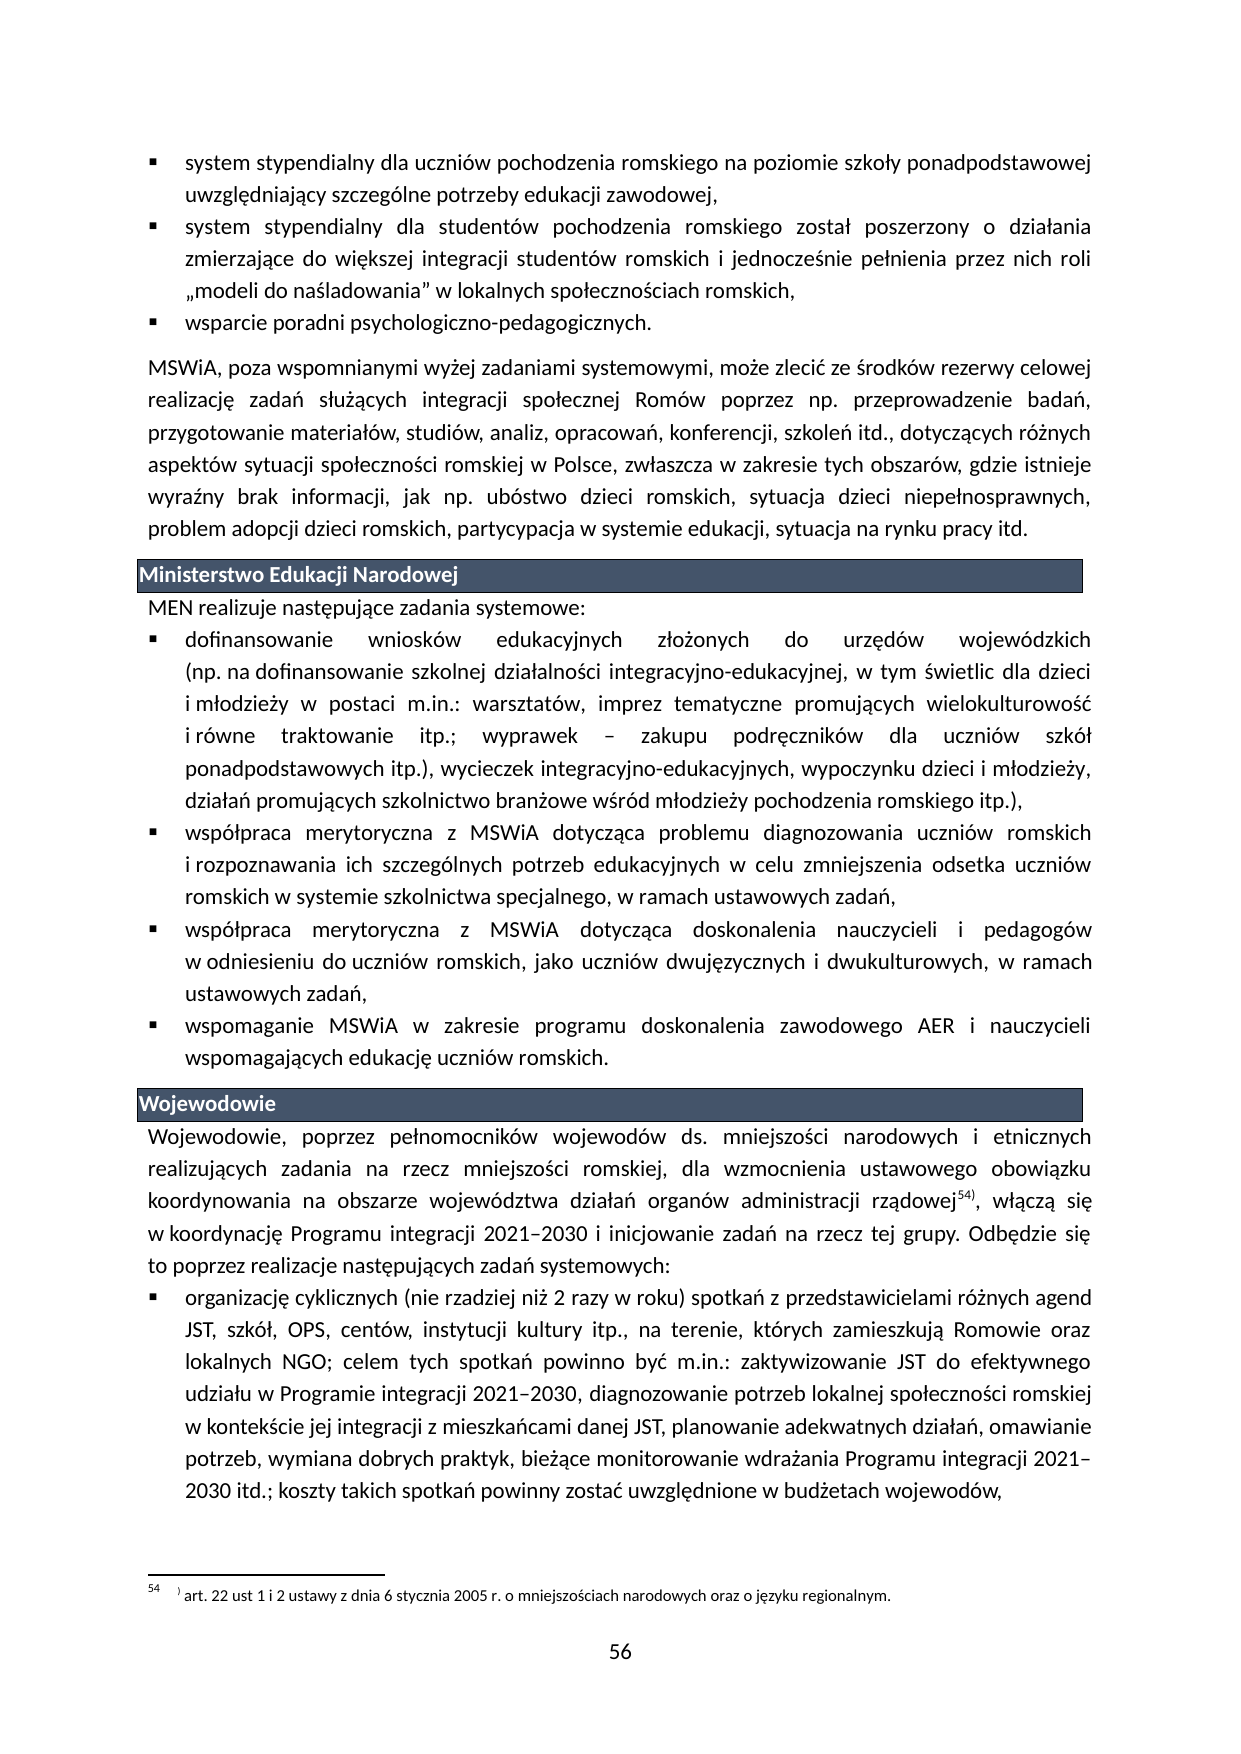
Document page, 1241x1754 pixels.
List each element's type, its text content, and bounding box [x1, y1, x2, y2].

list dofinansowanie wniosków edukacyjnych złożonych do urzędów wojewódzkich (np. na dofinansowanie szkolnej działalności integracyjno-edukacyjnej, w tym świetlic dla dzieci i młodzieży w postaci m.in.: warsztatów, imprez tematyczne promujących wielokulturowość i równe traktowanie itp.; wyprawek – zakupu podręczników dla uczniów szkół ponadpodstawowych itp.), wycieczek integracyjno-edukacyjnych, wypoczynku dzieci i młodzieży, działań promujących szkolnictwo branżowe wśród młodzieży pochodzenia romskiego itp.), [148, 625, 1093, 814]
list wspomaganie MSWiA w zakresie programu doskonalenia zawodowego AER i nauczycieli wspomagających edukację uczniów romskich. [148, 1011, 1093, 1071]
table_header Ministerstwo Edukacji Narodowej [138, 560, 1082, 592]
list system stypendialny dla studentów pochodzenia romskiego został poszerzony o działania zmierzające do większej integracji studentów romskich i jednocześnie pełnienia przez nich roli „modeli do naśladowania” w lokalnych społecznościach romskich, [148, 212, 1093, 304]
list wsparcie poradni psychologiczno-pedagogicznych. [148, 308, 1093, 337]
table_header Wojewodowie [138, 1089, 1082, 1121]
text Wojewodowie, poprzez pełnomocników wojewodów ds. mniejszości narodowych i etnicznych realizujących zadania na rzecz mniejszości romskiej, dla wzmocnienia ustawowego obowiązku koordynowania na obszarze województwa działań organów administracji rządowej), włączą się w koordynację Programu integracji 2021–2030 i inicjowanie zadań na rzecz tej grupy. Odbędzie się to poprzez realizacje następujących zadań systemowych: [148, 1122, 1093, 1279]
text MEN realizuje następujące zadania systemowe: [148, 593, 1093, 621]
list współpraca merytoryczna z MSWiA dotycząca doskonalenia nauczycieli i pedagogów w odniesieniu do uczniów romskich, jako uczniów dwujęzycznych i dwukulturowych, w ramach ustawowych zadań, [148, 915, 1093, 1007]
list system stypendialny dla uczniów pochodzenia romskiego na poziomie szkoły ponadpodstawowej uwzględniający szczególne potrzeby edukacji zawodowej, [148, 148, 1093, 208]
text MSWiA, poza wspomnianymi wyżej zadaniami systemowymi, może zlecić ze środków rezerwy celowej realizację zadań służących integracji społecznej Romów poprzez np. przeprowadzenie badań, przygotowanie materiałów, studiów, analiz, opracowań, konferencji, szkoleń itd., dotyczących różnych aspektów sytuacji społeczności romskiej w Polsce, zwłaszcza w zakresie tych obszarów, gdzie istnieje wyraźny brak informacji, jak np. ubóstwo dzieci romskich, sytuacja dzieci niepełnosprawnych, problem adopcji dzieci romskich, partycypacja w systemie edukacji, sytuacja na rynku pracy itd. [148, 353, 1093, 542]
list organizację cyklicznych (nie rzadziej niż 2 razy w roku) spotkań z przedstawicielami różnych agend JST, szkół, OPS, centów, instytucji kultury itp., na terenie, których zamieszkują Romowie oraz lokalnych NGO; celem tych spotkań powinno być m.in.: zaktywizowanie JST do efektywnego udziału w Programie integracji 2021–2030, diagnozowanie potrzeb lokalnej społeczności romskiej w kontekście jej integracji z mieszkańcami danej JST, planowanie adekwatnych działań, omawianie potrzeb, wymiana dobrych praktyk, bieżące monitorowanie wdrażania Programu integracji 2021–2030 itd.; koszty takich spotkań powinny zostać uwzględnione w budżetach wojewodów, [148, 1283, 1093, 1504]
list współpraca merytoryczna z MSWiA dotycząca problemu diagnozowania uczniów romskich i rozpoznawania ich szczególnych potrzeb edukacyjnych w celu zmniejszenia odsetka uczniów romskich w systemie szkolnictwa specjalnego, w ramach ustawowych zadań, [148, 818, 1093, 911]
